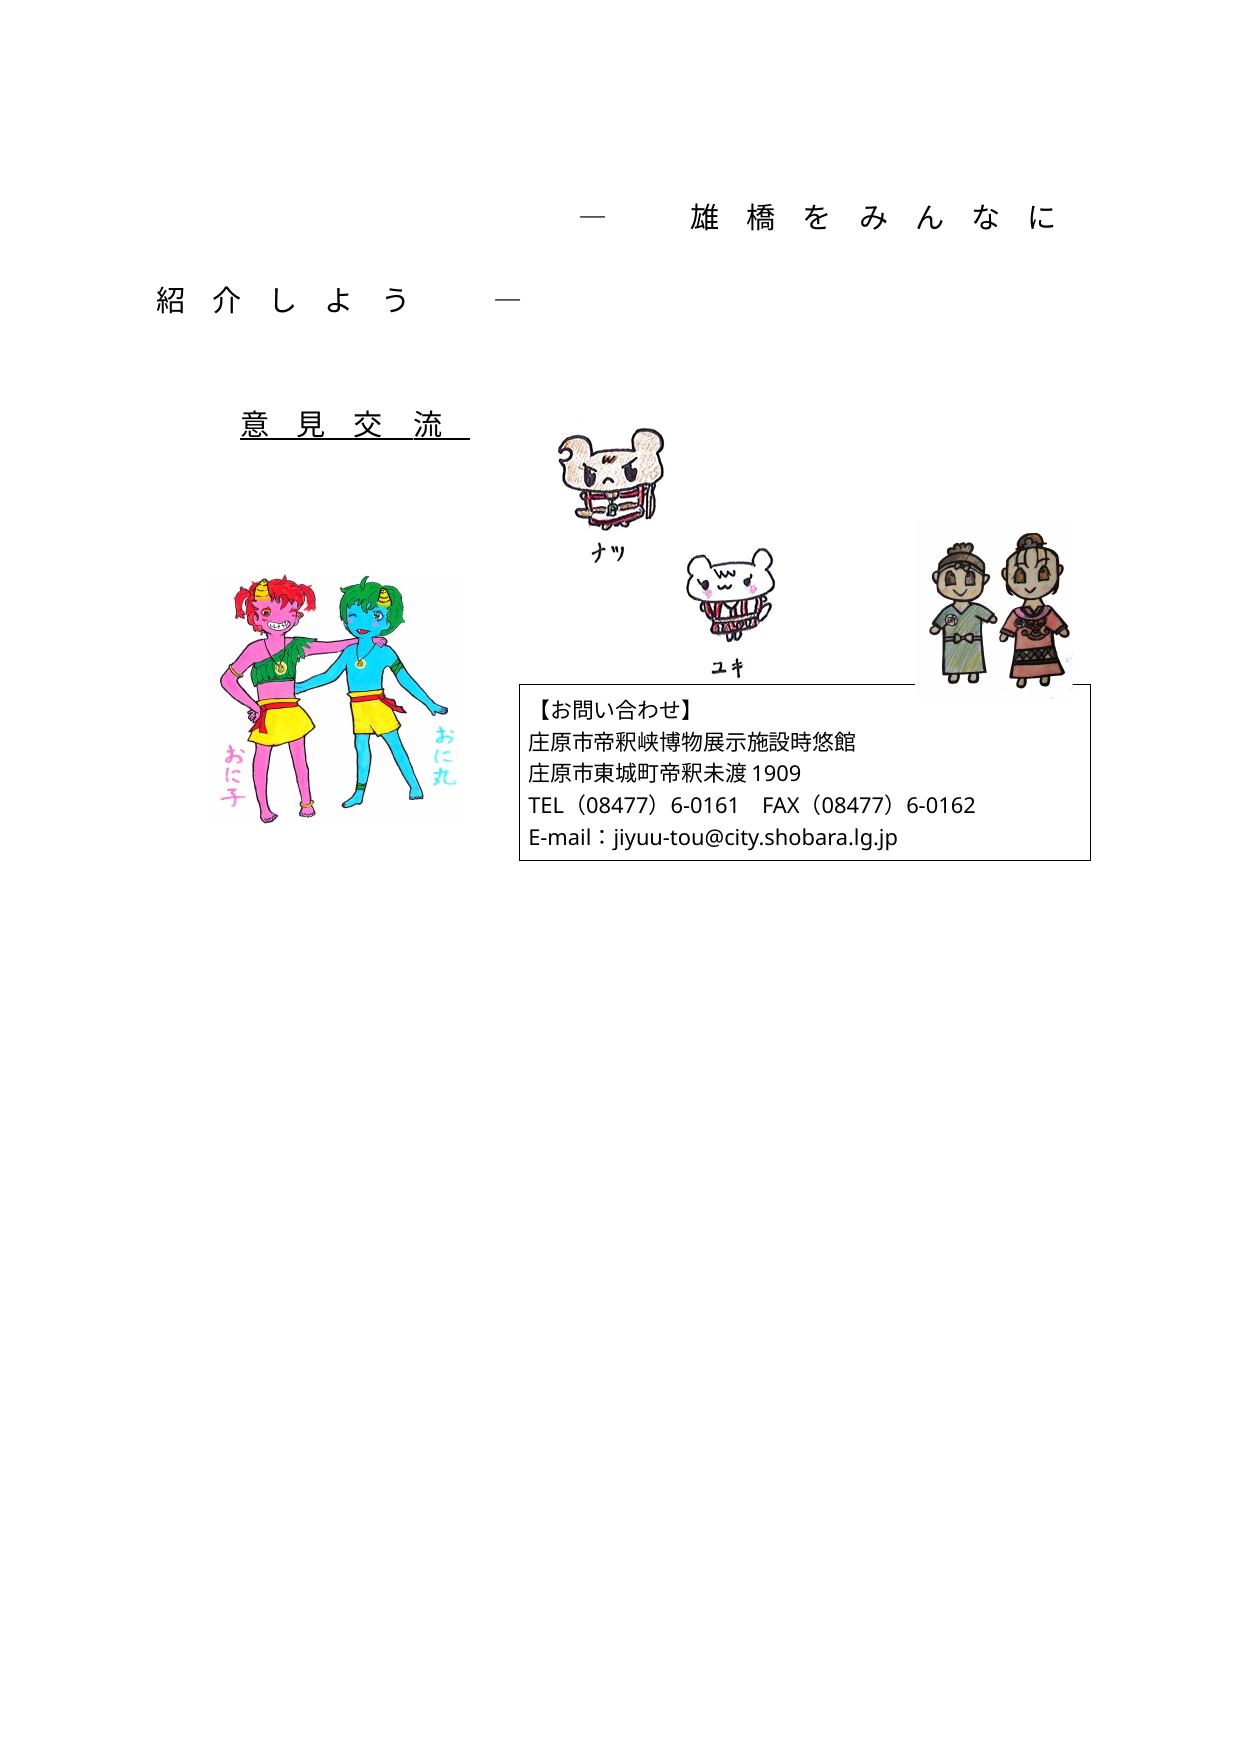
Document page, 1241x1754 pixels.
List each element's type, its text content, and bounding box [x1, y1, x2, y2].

text 意見交流 [156, 381, 1084, 464]
text ― 雄橋をみんなに紹介しよう ― [156, 174, 1084, 340]
picture [214, 574, 459, 826]
picture [915, 520, 1073, 699]
picture [536, 417, 783, 684]
